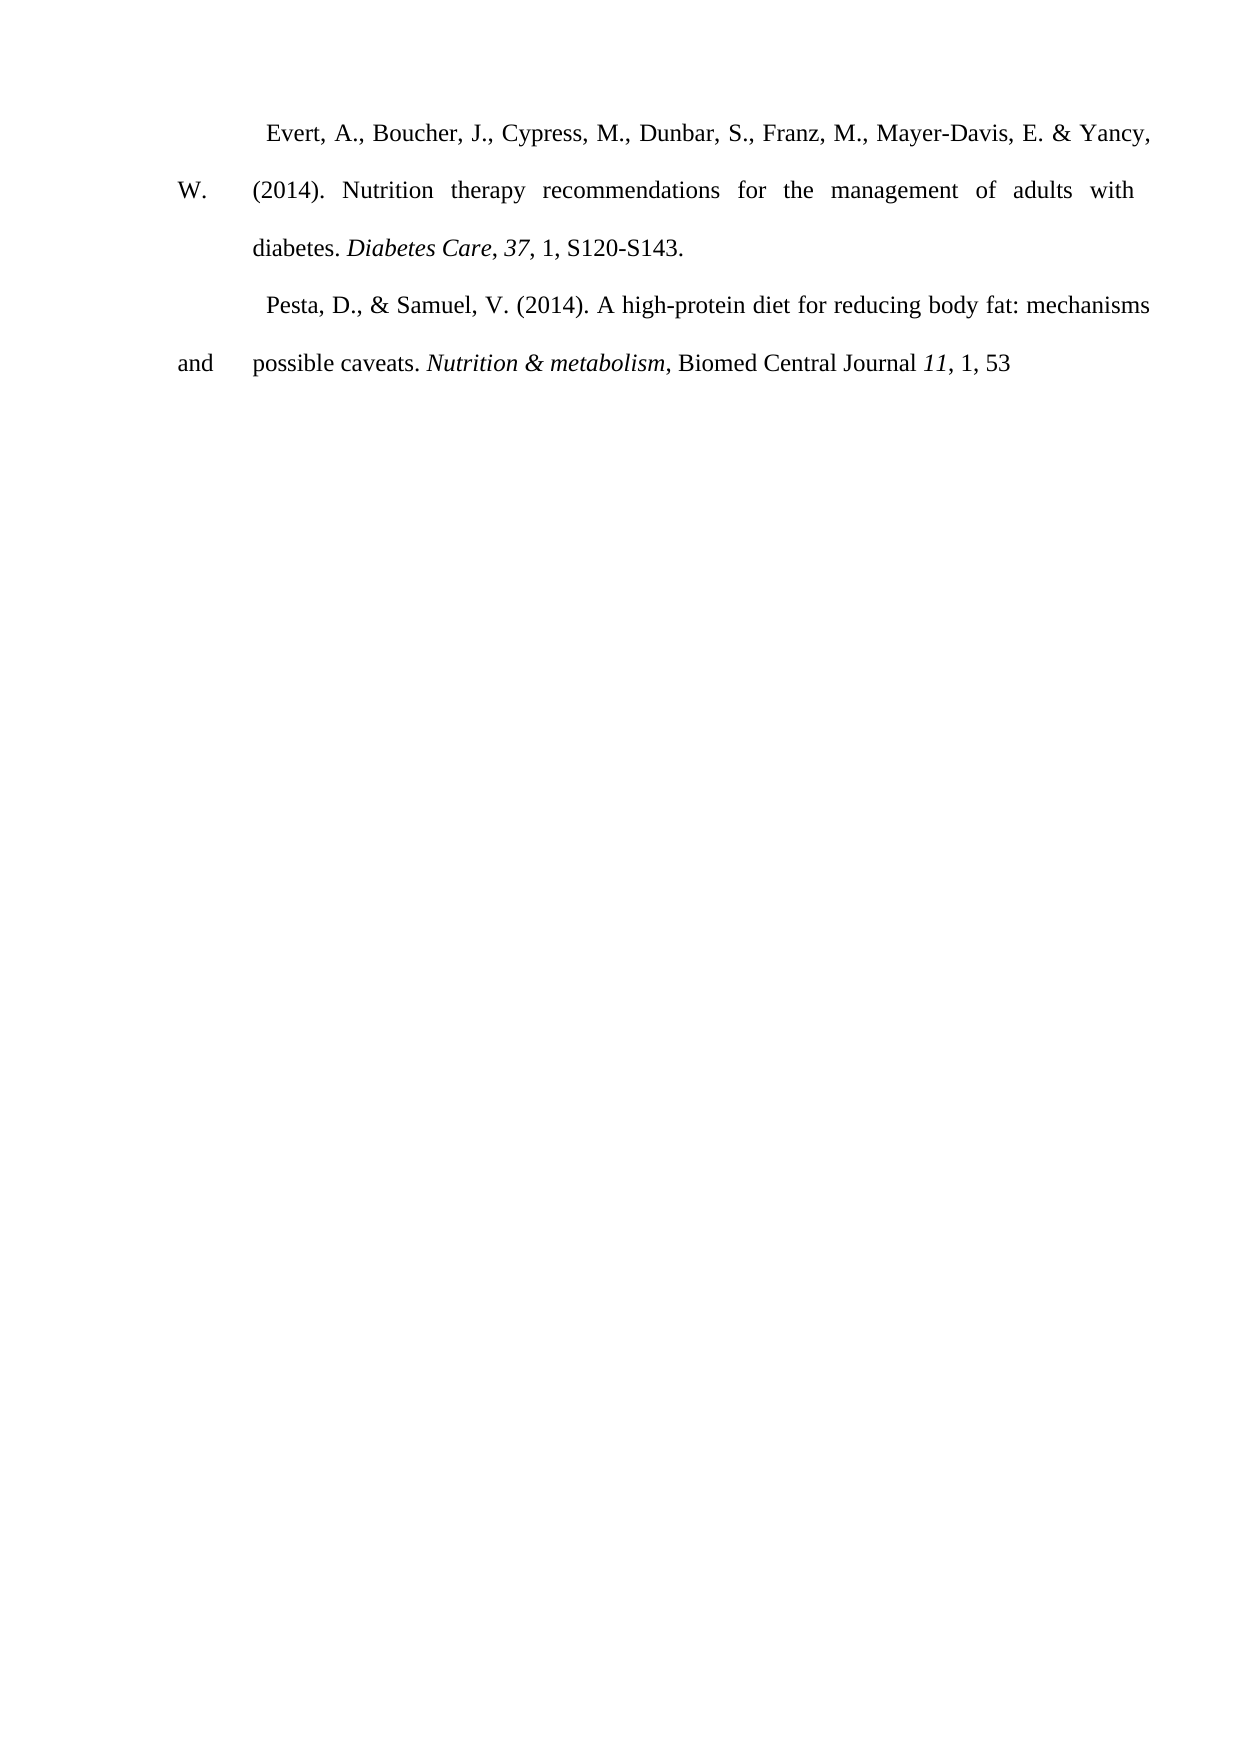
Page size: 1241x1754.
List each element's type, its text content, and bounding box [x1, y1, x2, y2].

text Pesta, D., & Samuel, V. (2014). A high-protein diet for reducing body fat: mechanisms and possible caveats. Nutrition & metabolism, Biomed Central Journal 11, 1, 53 [177, 291, 1152, 377]
text Evert, A., Boucher, J., Cypress, M., Dunbar, S., Franz, M., Mayer-Davis, E. & Yancy, W. (2014). Nutrition therapy recommendations for the management of adults with diabetes. Diabetes Care, 37, 1, S120-S143. [177, 118, 1152, 262]
